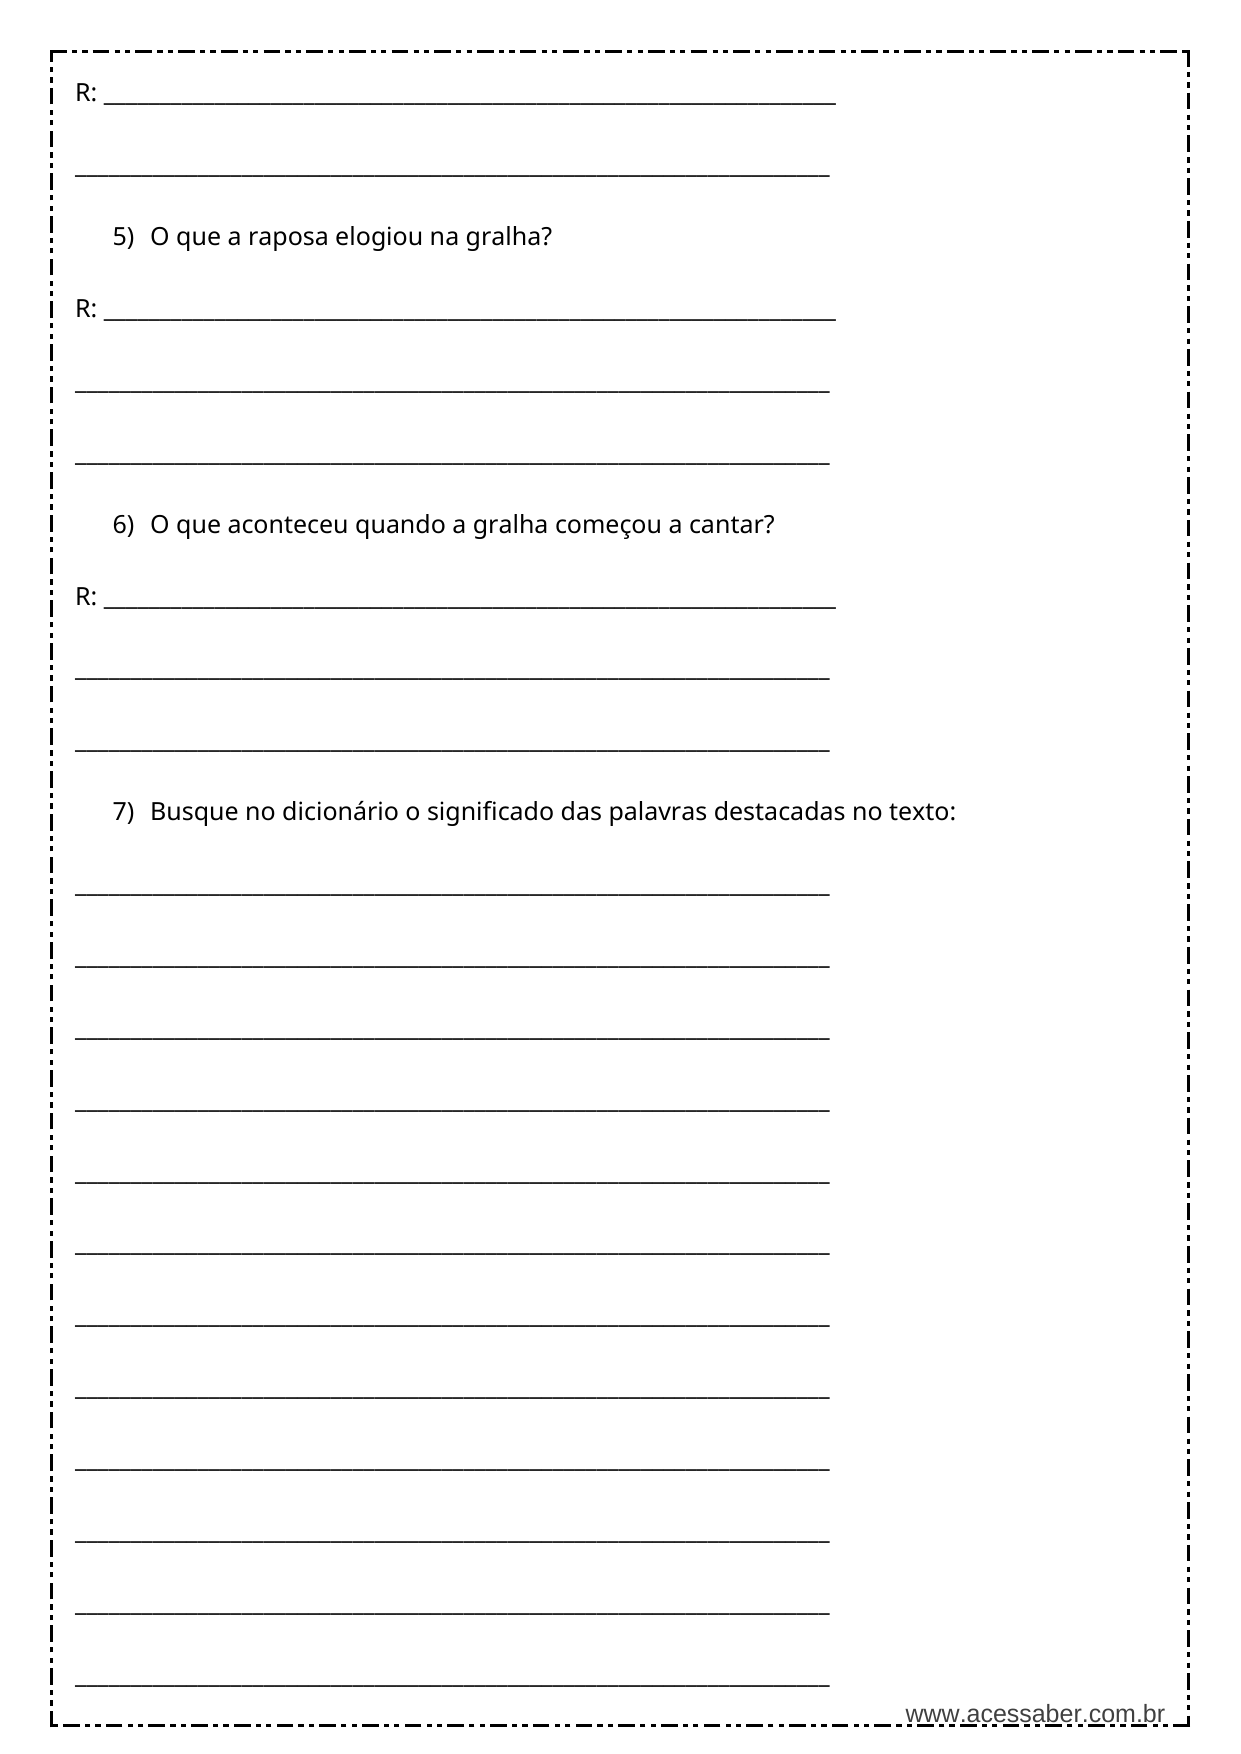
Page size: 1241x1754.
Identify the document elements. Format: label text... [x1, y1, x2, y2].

text R: __________________________________________________________________ [75, 578, 1165, 612]
text ____________________________________________________________________ [75, 362, 1165, 397]
text ____________________________________________________________________ [75, 866, 1165, 900]
text ____________________________________________________________________ [75, 1297, 1165, 1331]
text ____________________________________________________________________ [75, 722, 1165, 756]
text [75, 1512, 1165, 1547]
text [75, 291, 1165, 325]
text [75, 1584, 1165, 1618]
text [75, 1656, 1165, 1690]
text ____________________________________________________________________ [75, 1369, 1165, 1403]
text ____________________________________________________________________ [75, 1153, 1165, 1187]
list O que a raposa elogiou na gralha? [112, 219, 1165, 253]
text ____________________________________________________________________ [75, 937, 1165, 972]
text ____________________________________________________________________ [75, 1009, 1165, 1043]
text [75, 75, 1165, 109]
list O que aconteceu quando a gralha começou a cantar? [112, 506, 1165, 540]
text ____________________________________________________________________ [75, 1081, 1165, 1115]
text ____________________________________________________________________ [75, 650, 1165, 684]
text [75, 1441, 1165, 1475]
text ____________________________________________________________________ [75, 434, 1165, 468]
list Busque no dicionário o significado das palavras destacadas no texto: [112, 794, 1165, 828]
text ____________________________________________________________________ [75, 147, 1165, 181]
text ____________________________________________________________________ [75, 1225, 1165, 1259]
